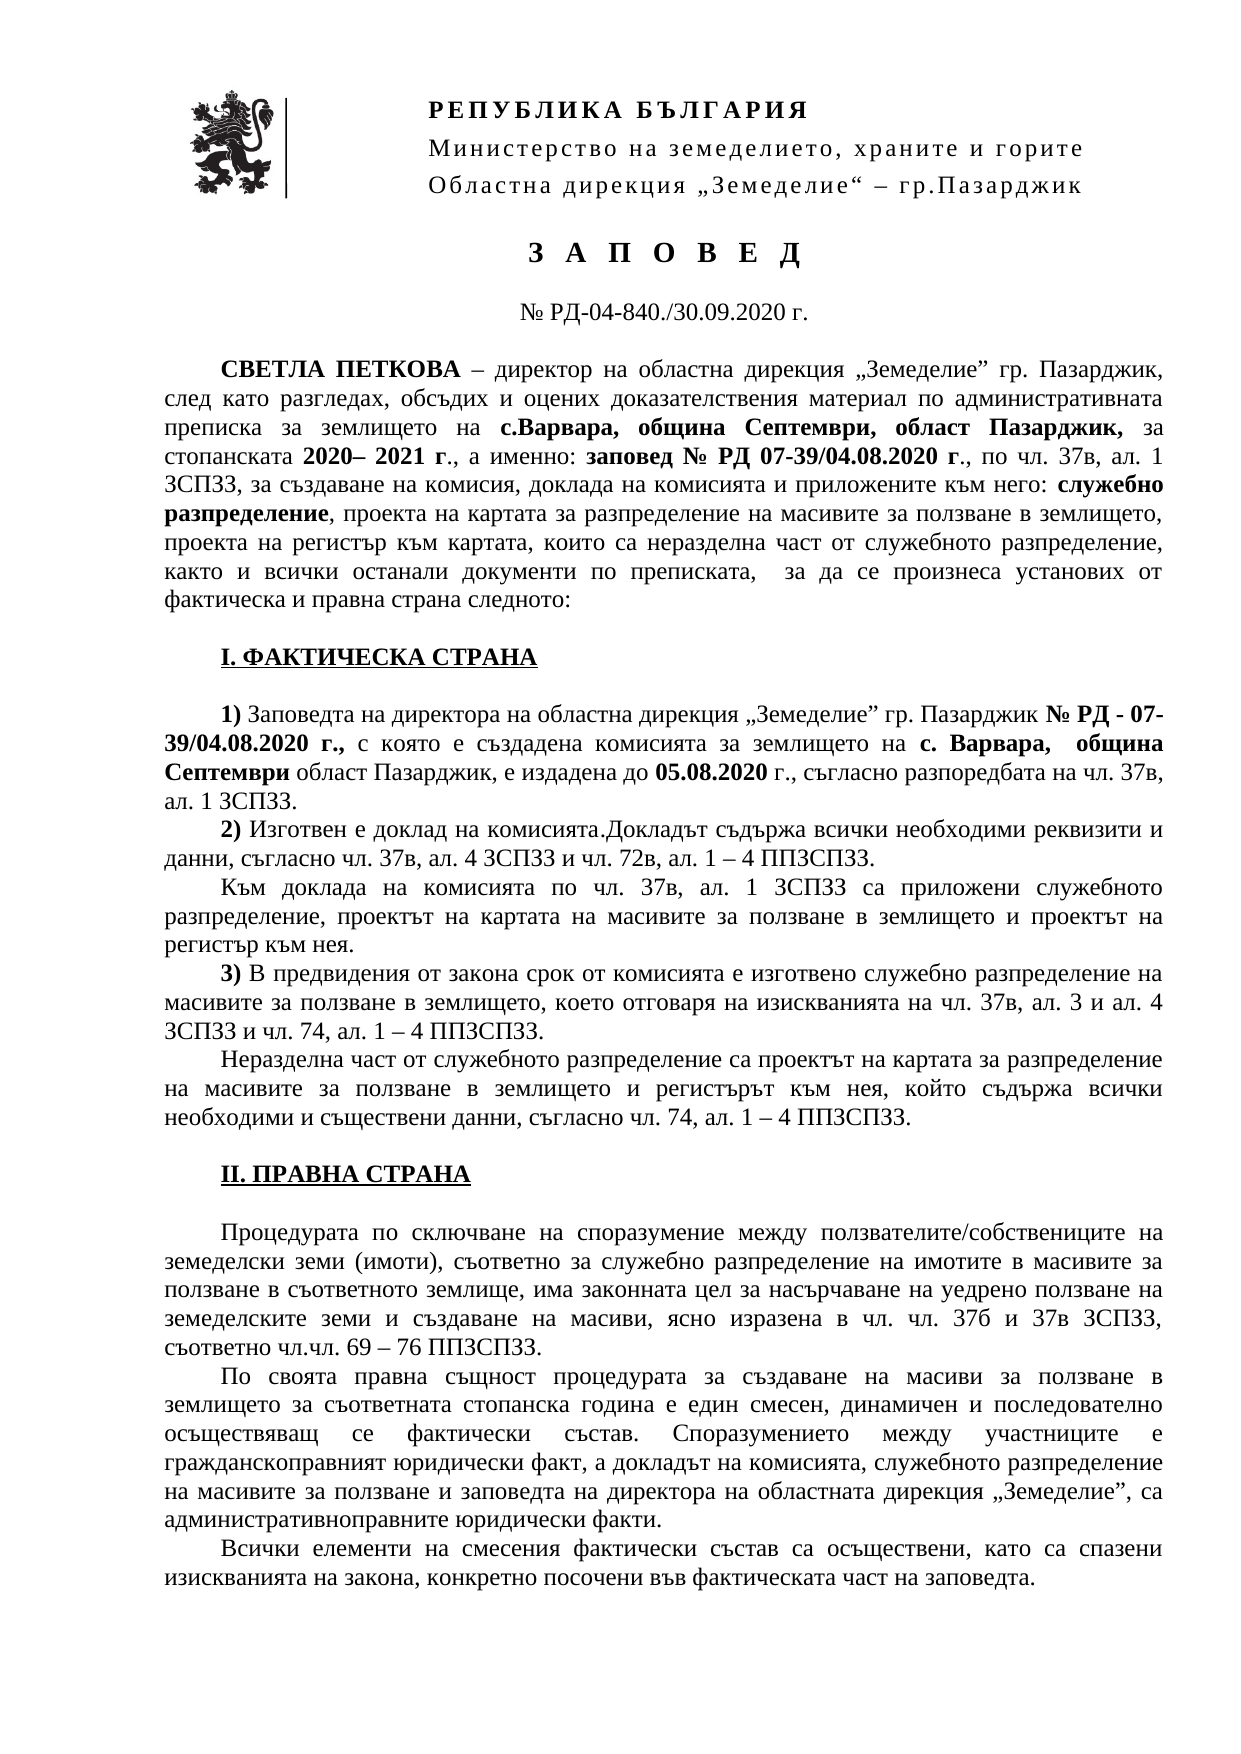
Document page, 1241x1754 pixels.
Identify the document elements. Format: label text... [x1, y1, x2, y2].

text По своята правна същност процедурата за създаване на масиви за ползване в землището за съответната стопанска година е един смесен, динамичен и последователно осъществяващ се фактически състав. Споразумението между участниците е гражданскоправният юридически факт, а докладът на комисията, служебното разпределение на масивите за ползване и заповедта на директора на областната дирекция „Земеделие”, са административноправните юридически факти. [164, 1361, 1164, 1533]
text 2) Изготвен е доклад на комисията.Докладът съдържа всички необходими реквизити и данни, съгласно чл. 37в, ал. 4 ЗСПЗЗ и чл. 72в, ал. 1 – 4 ППЗСПЗЗ. [164, 814, 1164, 872]
text Неразделна част от служебното разпределение са проектът на картата за разпределение на масивите за ползване в землището и регистърът към нея, който съдържа всички необходими и съществени данни, съгласно чл. 74, ал. 1 – 4 ППЗСПЗЗ. [164, 1044, 1164, 1131]
text Процедурата по сключване на споразумение между ползвателите/собствениците на земеделски земи (имоти), съответно за служебно разпределение на имотите в масивите за ползване в съответното землище, има законната цел за насърчаване на уедрено ползване на земеделските земи и създаване на масиви, ясно изразена в чл. чл. 37б и 37в ЗСПЗЗ, съответно чл.чл. 69 – 76 ППЗСПЗЗ. [164, 1217, 1164, 1361]
text Министерство на земеделието, храните и горите [294, 126, 1164, 164]
text Областна дирекция „Земеделие“ – гр.Пазарджик [294, 164, 1164, 201]
text Всички елементи на смесения фактически състав са осъществени, като са спазени изискванията на закона, конкретно посочени във фактическата част на заповедта. [164, 1533, 1164, 1591]
text ІІ. ПРАВНА СТРАНА [164, 1159, 1164, 1188]
text РЕПУБЛИКА БЪЛГАРИЯ [294, 89, 1164, 126]
text Към доклада на комисията по чл. 37в, ал. 1 ЗСПЗЗ са приложени служебното разпределение, проектът на картата на масивите за ползване в землището и проектът на регистър към нея. [164, 872, 1164, 958]
text 1) Заповедта на директора на областна дирекция „Земеделие” гр. Пазарджик № РД - 07-39/04.08.2020 г., с която е създадена комисията за землището на с. Варвара, община Септември област Пазарджик, е издадена до 05.08.2020 г., съгласно разпоредбата на чл. 37в, ал. 1 ЗСПЗЗ. [164, 699, 1164, 814]
picture [180, 74, 280, 211]
text № РД-04-840./30.09.2020 г. [164, 297, 1164, 326]
text І. ФАКТИЧЕСКА СТРАНА [164, 642, 1164, 671]
text 3) В предвидения от закона срок от комисията е изготвено служебно разпределение на масивите за ползване в землището, което отговаря на изискванията на чл. 37в, ал. 3 и ал. 4 ЗСПЗЗ и чл. 74, ал. 1 – 4 ППЗСПЗЗ. [164, 958, 1164, 1044]
text СВЕТЛА ПЕТКОВА – директор на областна дирекция „Земеделие” гр. Пазарджик, след като разгледах, обсъдих и оцених доказателствения материал по административната преписка за землището на с.Варвара, община Септември, област Пазарджик, за стопанската 2020– 2021 г., а именно: заповед № РД 07-39/04.08.2020 г., по чл. 37в, ал. 1 ЗСПЗЗ, за създаване на комисия, доклада на комисията и приложените към него: служебно разпределение, проекта на картата за разпределение на масивите за ползване в землището, проекта на регистър към картата, които са неразделна част от служебното разпределение, както и всички останали документи по преписката, за да се произнеса установих от фактическа и правна страна следното: [164, 354, 1164, 613]
text З А П О В Е Д [164, 235, 1164, 268]
